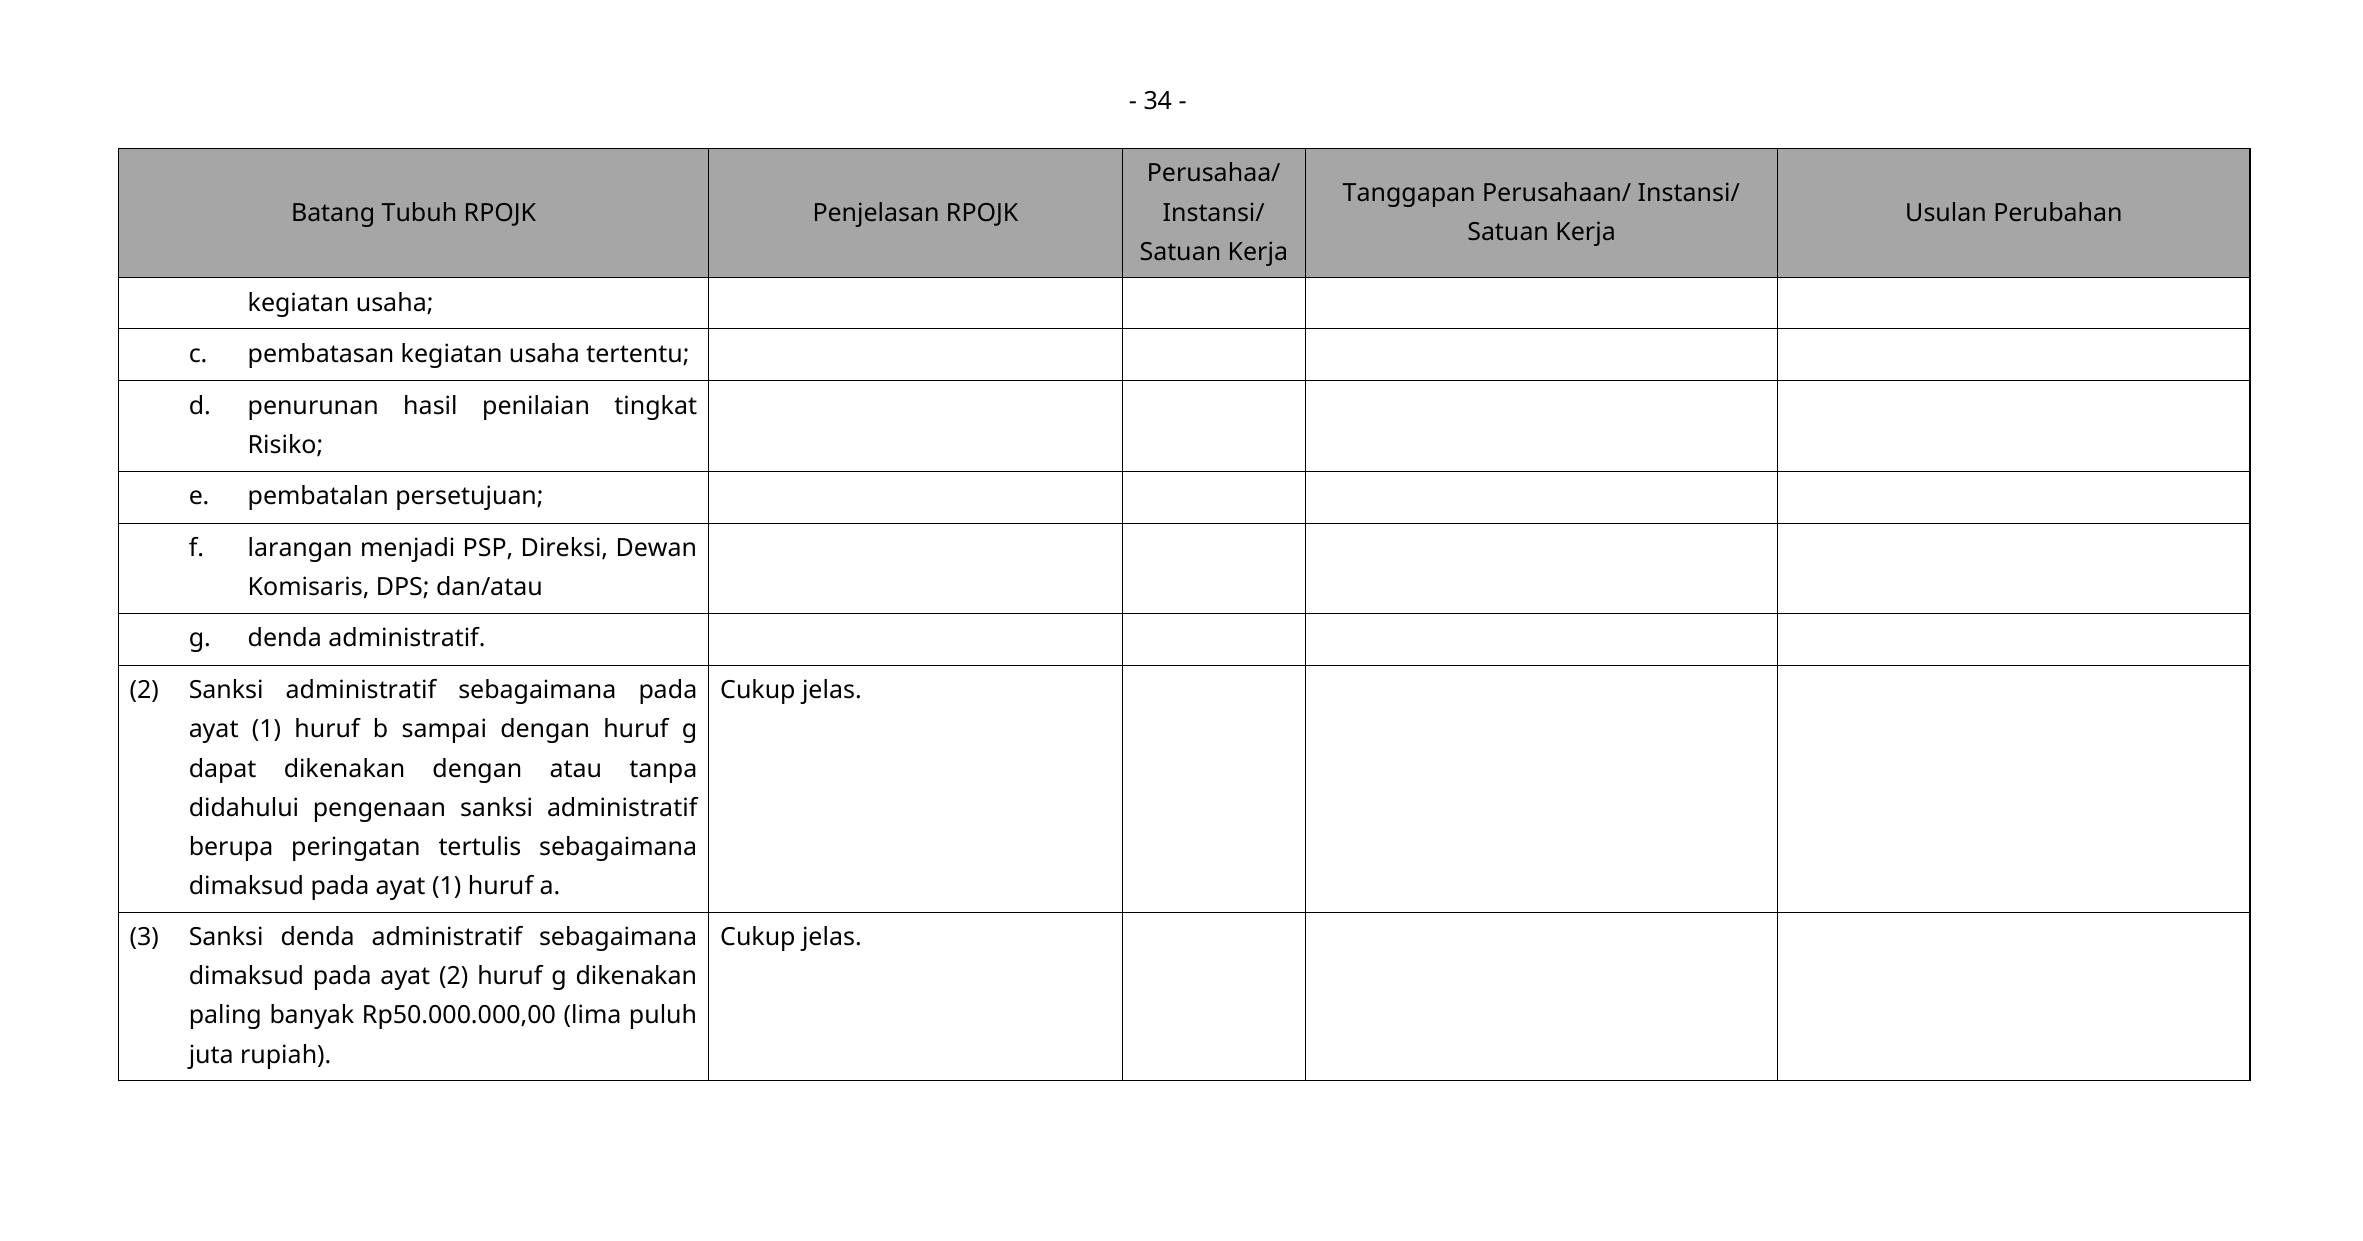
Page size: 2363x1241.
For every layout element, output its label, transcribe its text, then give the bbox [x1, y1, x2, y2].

table_header Penjelasan RPOJK [709, 149, 1122, 277]
table_cell Sanksi denda administratif sebagaimana dimaksud pada ayat (2) huruf g dikenakan paling banyak Rp50.000.000,00 (lima puluh juta rupiah). [119, 913, 708, 1080]
table_cell larangan menjadi PSP, Direksi, Dewan Komisaris, DPS; dan/atau [119, 524, 708, 613]
table_cell denda administratif. [119, 614, 708, 664]
table_cell [1778, 913, 2249, 1080]
table_cell pembatalan persetujuan; [119, 472, 708, 522]
table_cell [1778, 614, 2249, 664]
table_cell [1306, 278, 1777, 328]
table_cell Sanksi administratif sebagaimana pada ayat (1) huruf b sampai dengan huruf g dapat dikenakan dengan atau tanpa didahului pengenaan sanksi administratif berupa peringatan tertulis sebagaimana dimaksud pada ayat (1) huruf a. [119, 666, 708, 912]
table_cell penurunan hasil penilaian tingkat Risiko; [119, 381, 708, 471]
table_cell pembatasan kegiatan usaha tertentu; [119, 329, 708, 380]
table_header Tanggapan Perusahaan/ Instansi/ Satuan Kerja [1306, 149, 1777, 277]
table_cell [1123, 524, 1305, 613]
table_cell [1306, 381, 1777, 471]
table_header Usulan Perubahan [1778, 149, 2249, 277]
table_cell [709, 524, 1122, 613]
table_cell [1306, 666, 1777, 912]
table_cell [1123, 381, 1305, 471]
table_cell [1778, 381, 2249, 471]
table_cell [1123, 913, 1305, 1080]
table_cell [1778, 472, 2249, 522]
table_cell Cukup jelas. [709, 913, 1122, 1080]
table_header Batang Tubuh RPOJK [119, 149, 708, 277]
table_cell [1778, 666, 2249, 912]
table_cell [1306, 524, 1777, 613]
table_cell [709, 381, 1122, 471]
table_cell [1123, 614, 1305, 664]
table_cell [1306, 472, 1777, 522]
table_header Perusahaa/ Instansi/ Satuan Kerja [1123, 149, 1305, 277]
table_cell [1123, 472, 1305, 522]
table_cell [709, 278, 1122, 328]
table_cell [1778, 524, 2249, 613]
table_cell Cukup jelas. [709, 666, 1122, 912]
table_cell [709, 329, 1122, 380]
table_cell [1306, 329, 1777, 380]
table_cell [1778, 329, 2249, 380]
table_cell [1306, 913, 1777, 1080]
table_cell [1778, 278, 2249, 328]
table_cell [1123, 329, 1305, 380]
table_cell [1123, 278, 1305, 328]
table_cell [709, 614, 1122, 664]
table_cell [1306, 614, 1777, 664]
table_cell [1123, 666, 1305, 912]
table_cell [119, 278, 708, 328]
table_cell [709, 472, 1122, 522]
